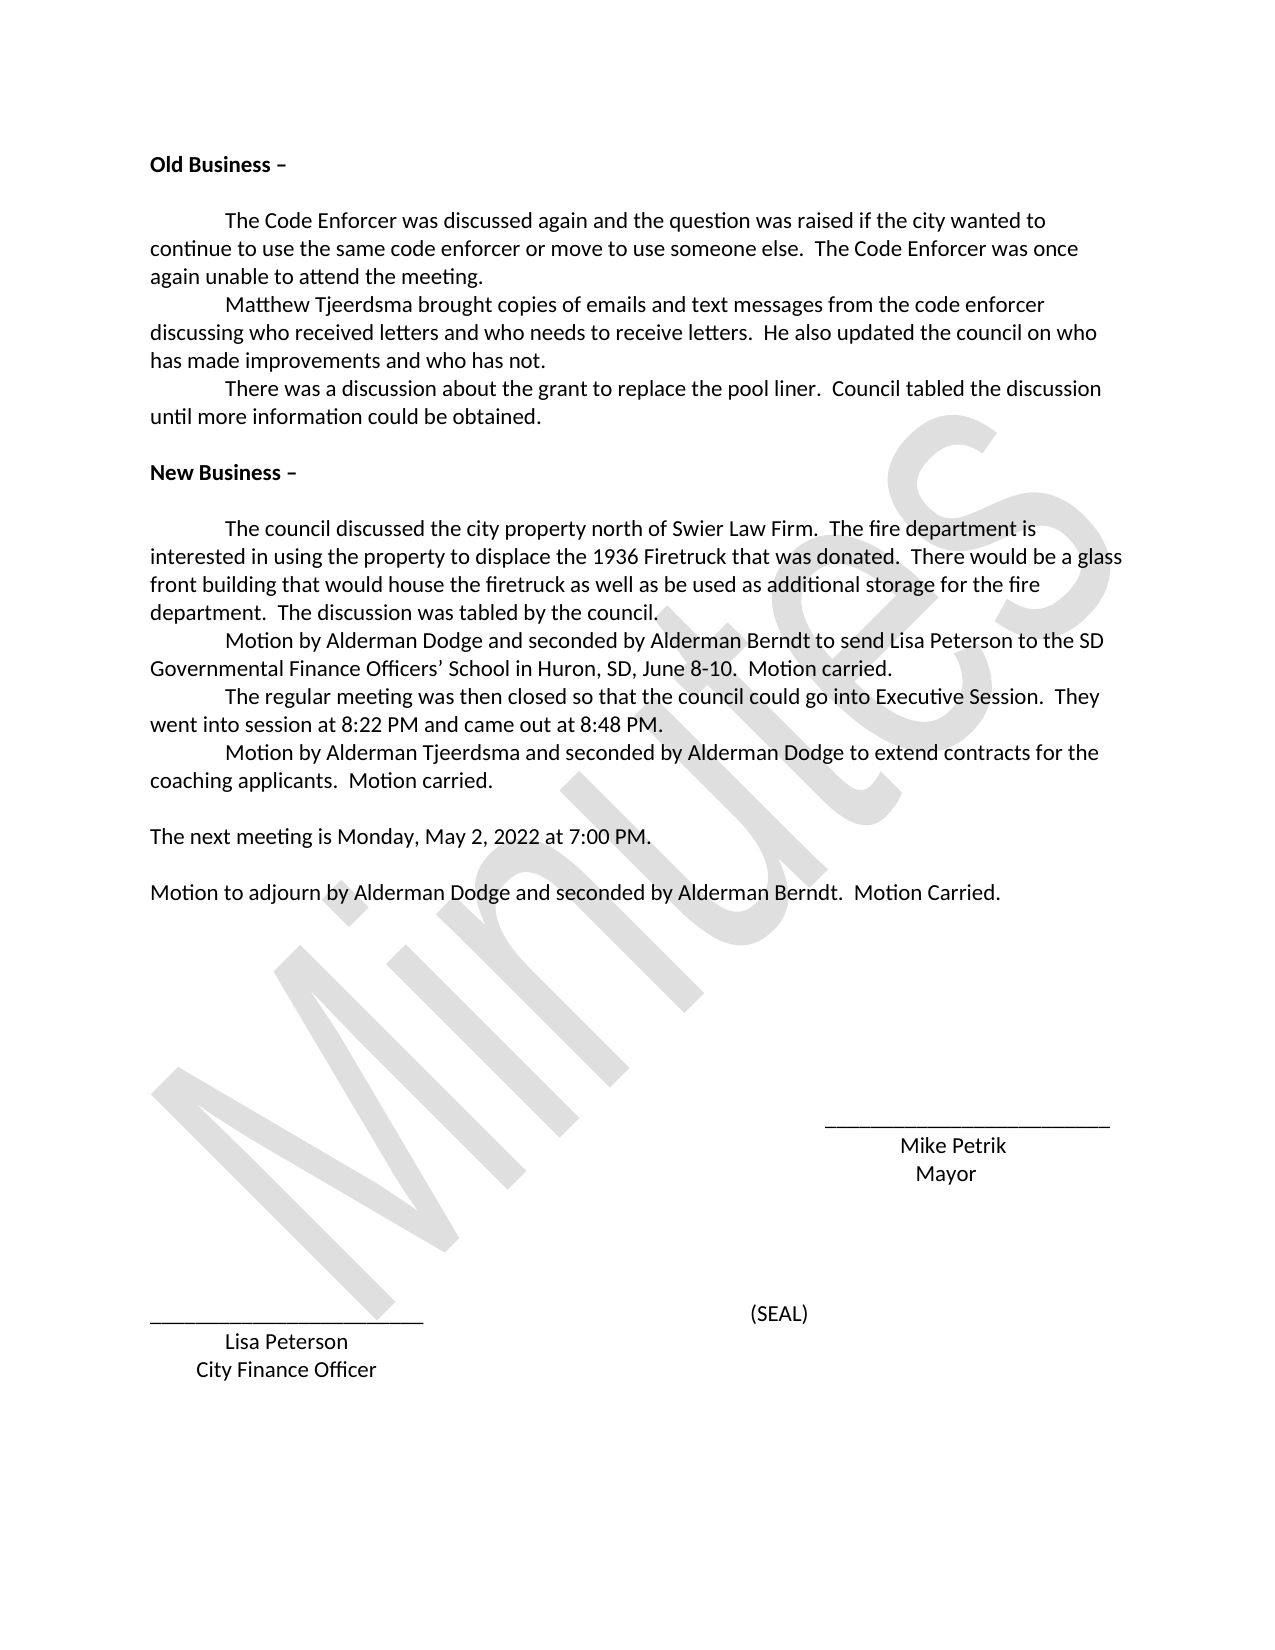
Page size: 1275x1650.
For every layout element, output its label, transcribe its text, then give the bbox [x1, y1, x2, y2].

text Matthew Tjeerdsma brought copies of emails and text messages from the code enforcer discussing who received letters and who needs to receive letters. He also updated the council on who has made improvements and who has not. [150, 290, 1125, 374]
text Lisa Peterson [150, 1327, 1125, 1355]
text New Business – [150, 458, 1125, 486]
text The next meeting is Monday, May 2, 2022 at 7:00 PM. [150, 822, 1125, 851]
text Motion by Alderman Dodge and seconded by Alderman Berndt to send Lisa Peterson to the SD Governmental Finance Officers’ School in Huron, SD, June 8-10. Motion carried. [150, 626, 1125, 682]
text City Finance Officer [150, 1355, 1125, 1383]
text Mayor [150, 1159, 1125, 1187]
text Old Business – [150, 150, 1125, 178]
text Motion by Alderman Tjeerdsma and seconded by Alderman Dodge to extend contracts for the coaching applicants. Motion carried. [150, 738, 1125, 794]
text The council discussed the city property north of Swier Law Firm. The fire department is interested in using the property to displace the 1936 Firetruck that was donated. There would be a glass front building that would house the firetruck as well as be used as additional storage for the fire department. The discussion was tabled by the council. [150, 514, 1125, 626]
text ________________________ (SEAL) [150, 1299, 1125, 1327]
text The regular meeting was then closed so that the council could go into Executive Session. They went into session at 8:22 PM and came out at 8:48 PM. [150, 682, 1125, 738]
text There was a discussion about the grant to replace the pool liner. Council tabled the discussion until more information could be obtained. [150, 374, 1125, 430]
text Motion to adjourn by Alderman Dodge and seconded by Alderman Berndt. Motion Carried. [150, 878, 1125, 907]
text The Code Enforcer was discussed again and the question was raised if the city wanted to continue to use the same code enforcer or move to use someone else. The Code Enforcer was once again unable to attend the meeting. [150, 206, 1125, 290]
text Mike Petrik [150, 1131, 1125, 1159]
text _________________________ [150, 1103, 1125, 1131]
